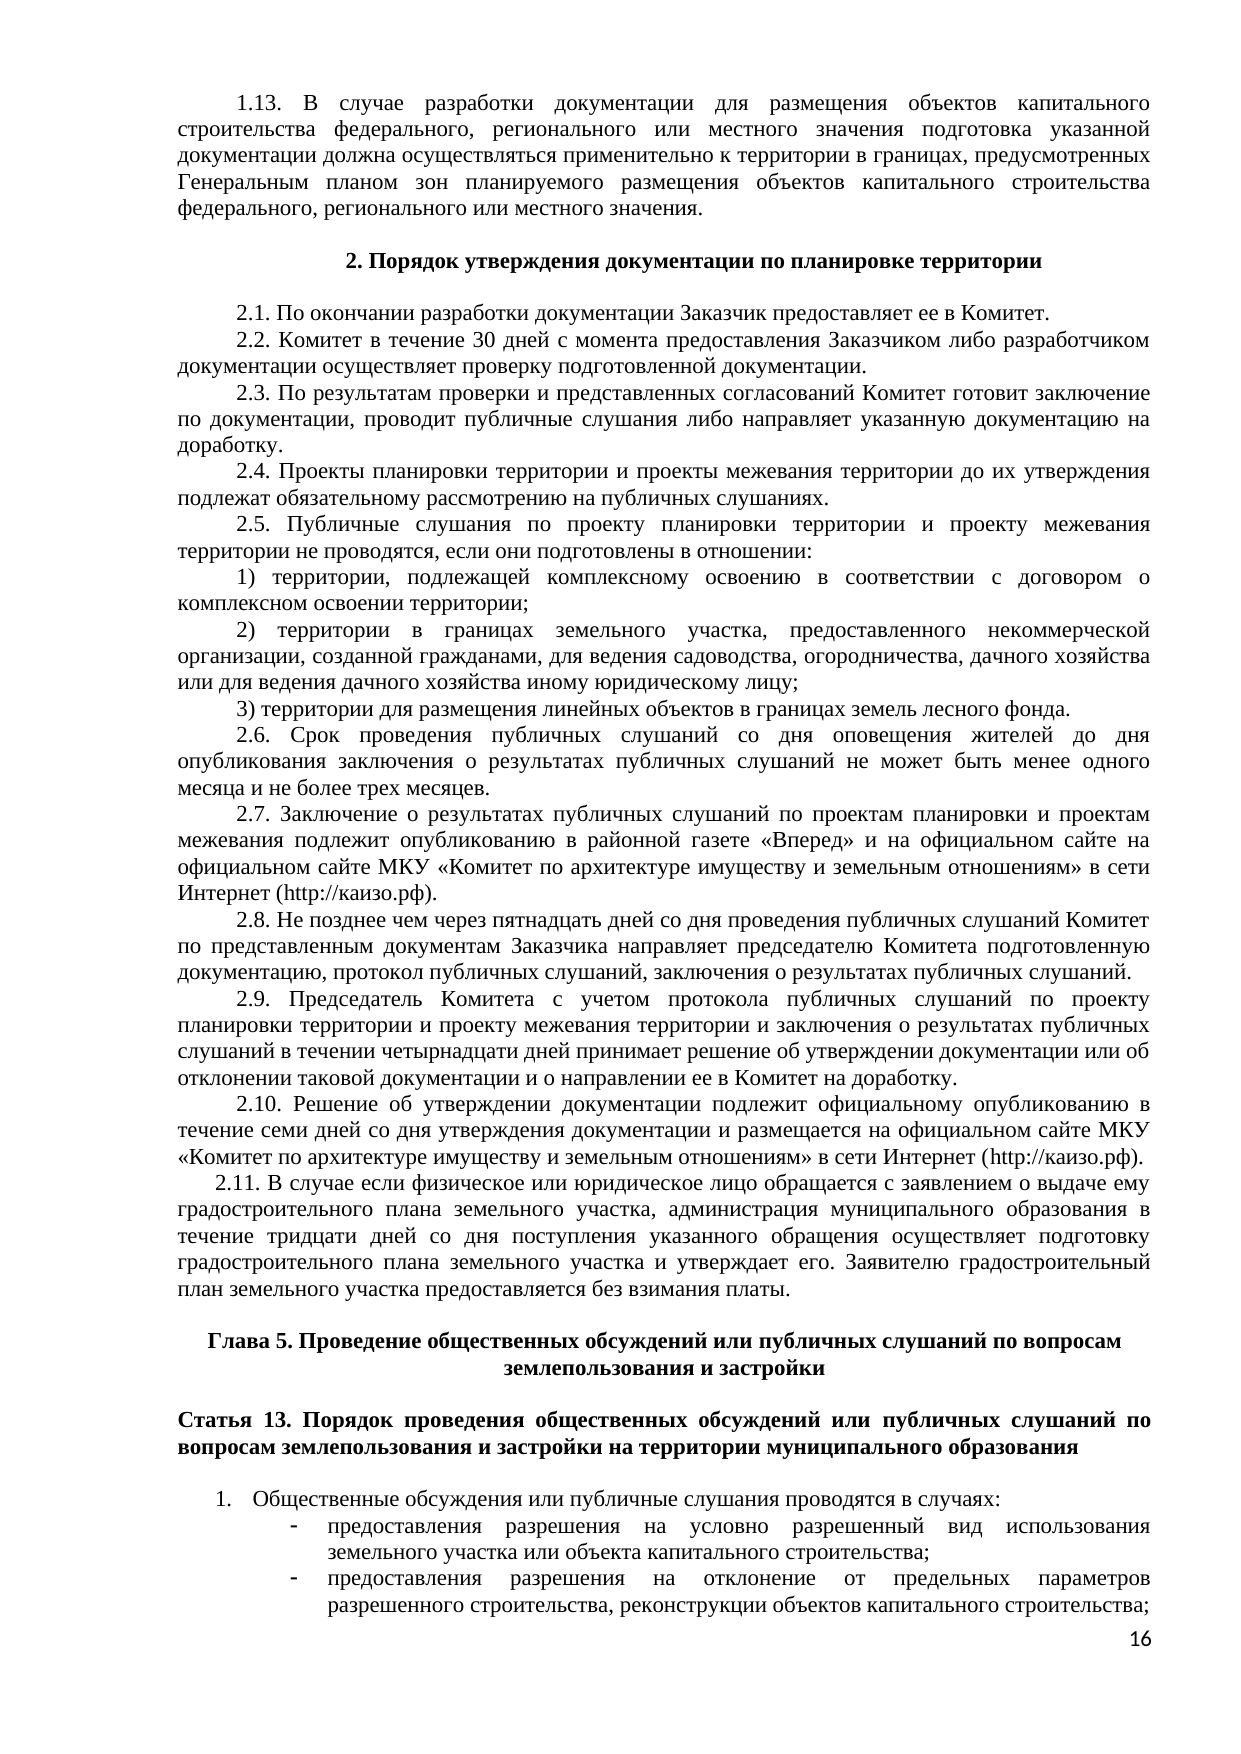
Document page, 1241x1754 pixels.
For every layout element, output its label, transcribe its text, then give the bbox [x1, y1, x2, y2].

text 2.7. Заключение о результатах публичных слушаний по проектам планировки и проектам межевания подлежит опубликованию в районной газете «Вперед» и на официальном сайте на официальном сайте МКУ «Комитет по архитектуре имуществу и земельным отношениям» в сети Интернет (http://каизо.рф). [177, 800, 1152, 906]
text 2.2. Комитет в течение 30 дней с момента предоставления Заказчиком либо разработчиком документации осуществляет проверку подготовленной документации. [177, 326, 1152, 378]
text 2.10. Решение об утверждении документации подлежит официальному опубликованию в течение семи дней со дня утверждения документации и размещается на официальном сайте МКУ «Комитет по архитектуре имуществу и земельным отношениям» в сети Интернет (http://каизо.рф). [177, 1090, 1152, 1169]
text 2.9. Председатель Комитета с учетом протокола публичных слушаний по проекту планировки территории и проекту межевания территории и заключения о результатах публичных слушаний в течении четырнадцати дней принимает решение об утверждении документации или об отклонении таковой документации и о направлении ее в Комитет на доработку. [177, 985, 1152, 1090]
text 2.3. По результатам проверки и представленных согласований Комитет готовит заключение по документации, проводит публичные слушания либо направляет указанную документацию на доработку. [177, 378, 1152, 458]
text Статья 13. Порядок проведения общественных обсуждений или публичных слушаний по вопросам землепользования и застройки на территории муниципального образования [177, 1406, 1152, 1459]
text 1) территории, подлежащей комплексному освоению в соответствии с договором о комплексном освоении территории; [177, 563, 1152, 616]
text 2.11. В случае если физическое или юридическое лицо обращается с заявлением о выдаче ему градостроительного плана земельного участка, администрация муниципального образования в течение тридцати дней со дня поступления указанного обращения осуществляет подготовку градостроительного плана земельного участка и утверждает его. Заявителю градостроительный план земельного участка предоставляется без взимания платы. [177, 1169, 1152, 1301]
list предоставления разрешения на условно разрешенный вид использования земельного участка или объекта капитального строительства; [290, 1512, 1152, 1564]
text 2.1. По окончании разработки документации Заказчик предоставляет ее в Комитет. [177, 299, 1152, 326]
text 1.13. В случае разработки документации для размещения объектов капитального строительства федерального, регионального или местного значения подготовка указанной документации должна осуществляться применительно к территории в границах, предусмотренных Генеральным планом зон планируемого размещения объектов капитального строительства федерального, регионального или местного значения. [177, 89, 1152, 220]
text 2.8. Не позднее чем через пятнадцать дней со дня проведения публичных слушаний Комитет по представленным документам Заказчика направляет председателю Комитета подготовленную документацию, протокол публичных слушаний, заключения о результатах публичных слушаний. [177, 906, 1152, 985]
list предоставления разрешения на отклонение от предельных параметров разрешенного строительства, реконструкции объектов капитального строительства; [290, 1564, 1152, 1617]
text Глава 5. Проведение общественных обсуждений или публичных слушаний по вопросам землепользования и застройки [177, 1327, 1152, 1380]
text 2. Порядок утверждения документации по планировке территории [177, 247, 1152, 273]
text 2.5. Публичные слушания по проекту планировки территории и проекту межевания территории не проводятся, если они подготовлены в отношении: [177, 510, 1152, 563]
list Общественные обсуждения или публичные слушания проводятся в случаях: [177, 1485, 1152, 1512]
text 2.6. Срок проведения публичных слушаний со дня оповещения жителей до дня опубликования заключения о результатах публичных слушаний не может быть менее одного месяца и не более трех месяцев. [177, 721, 1152, 800]
text 3) территории для размещения линейных объектов в границах земель лесного фонда. [177, 695, 1152, 721]
text 2.4. Проекты планировки территории и проекты межевания территории до их утверждения подлежат обязательному рассмотрению на публичных слушаниях. [177, 458, 1152, 510]
text 2) территории в границах земельного участка, предоставленного некоммерческой организации, созданной гражданами, для ведения садоводства, огородничества, дачного хозяйства или для ведения дачного хозяйства иному юридическому лицу; [177, 616, 1152, 695]
